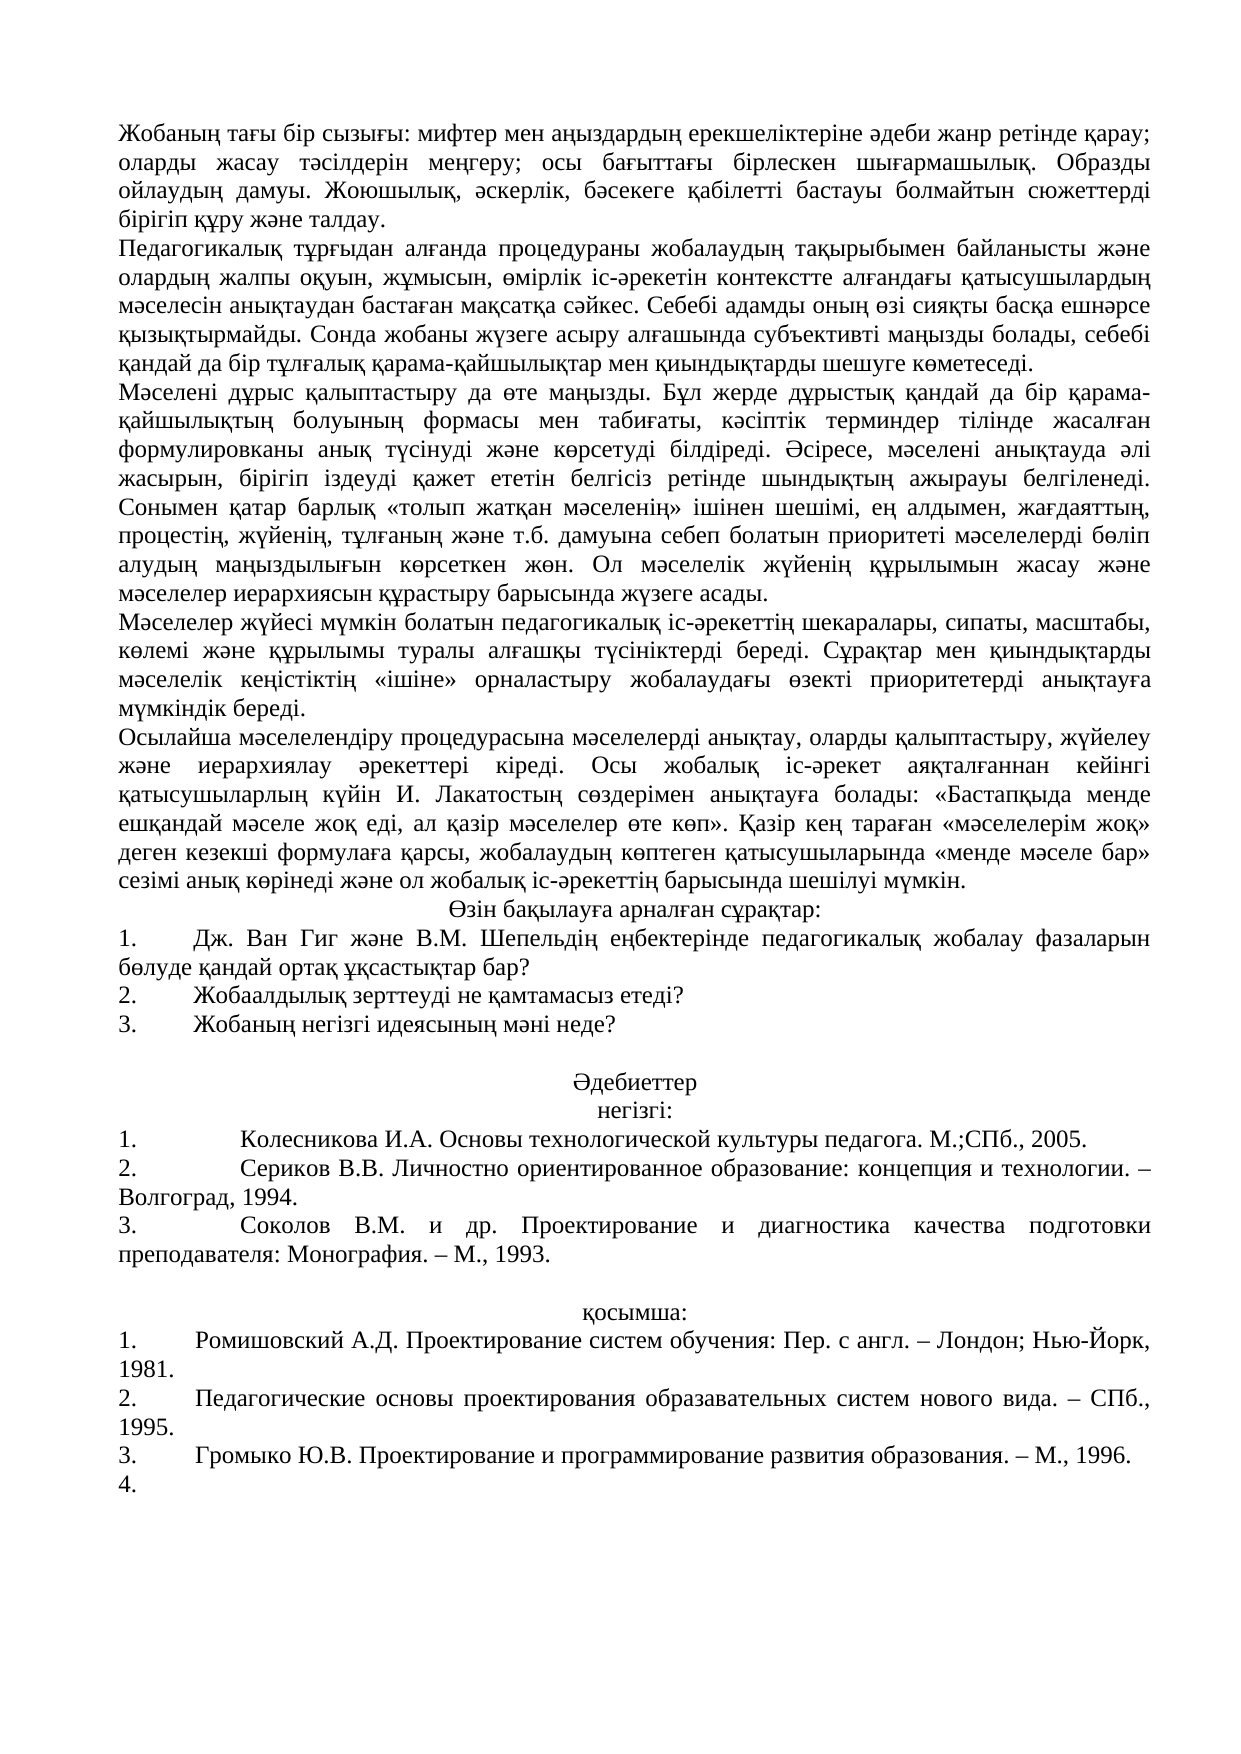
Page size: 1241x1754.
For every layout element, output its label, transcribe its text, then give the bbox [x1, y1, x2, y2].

list Педагогические основы проектирования образавательных систем нового вида. – СПб., 1995. [118, 1383, 1152, 1441]
list Жобаалдылық зерттеуді не қамтамасыз етеді? [118, 981, 1152, 1009]
text Осылайша мәселелендіру процедурасына мәселелерді анықтау, оларды қалыптастыру, жүйелеу және иерархиялау әрекеттері кіреді. Осы жобалық іс-әрекет аяқталғаннан кейінгі қатысушыларлың күйін И. Лакатостың сөздерімен анықтауға болады: «Бастапқыда менде ешқандай мәселе жоқ еді, ал қазір мәселелер өте көп». Қазір кең тараған «мәселелерім жоқ» деген кезекші формулаға қарсы, жобалаудың көптеген қатысушыларында «менде мәселе бар» сезімі анық көрінеді және ол жобалық іс-әрекеттің барысында шешілуі мүмкін. [118, 722, 1152, 894]
list Громыко Ю.В. Проектирование и программирование развития образования. – М., 1996. [118, 1441, 1152, 1469]
list Дж. Ван Гиг және В.М. Шепельдің еңбектерінде педагогикалық жобалау фазаларын бөлуде қандай ортақ ұқсастықтар бар? [118, 923, 1152, 981]
text қосымша: [118, 1297, 1152, 1326]
text Жобаның тағы бір сызығы: мифтер мен аңыздардың ерекшеліктеріне әдеби жанр ретінде қарау; оларды жасау тәсілдерін меңгеру; осы бағыттағы бірлескен шығармашылық. Образды ойлаудың дамуы. Жоюшылық, әскерлік, бәсекеге қабілетті бастауы болмайтын сюжеттерді бірігіп құру және талдау. [118, 118, 1152, 233]
list Ромишовский А.Д. Проектирование систем обучения: Пер. с англ. – Лондон; Нью-Йорк, 1981. [118, 1326, 1152, 1383]
text Әдебиеттер [118, 1067, 1152, 1096]
text Өзін бақылауға арналған сұрақтар: [118, 894, 1152, 923]
text Мәселелер жүйесі мүмкін болатын педагогикалық іс-әрекеттің шекаралары, сипаты, масштабы, көлемі және құрылымы туралы алғашқы түсініктерді береді. Сұрақтар мен қиындықтарды мәселелік кеңістіктің «ішіне» орналастыру жобалаудағы өзекті приоритетерді анықтауға мүмкіндік береді. [118, 607, 1152, 722]
list Колесникова И.А. Основы технологической культуры педагога. М.;СПб., 2005. [118, 1124, 1152, 1153]
text Мәселені дұрыс қалыптастыру да өте маңызды. Бұл жерде дұрыстық қандай да бір қарама-қайшылықтың болуының формасы мен табиғаты, кәсіптік терминдер тілінде жасалған формулировканы анық түсінуді және көрсетуді білдіреді. Әсіресе, мәселені анықтауда әлі жасырын, бірігіп іздеуді қажет ететін белгісіз ретінде шындықтың ажырауы белгіленеді. Сонымен қатар барлық «толып жатқан мәселенің» ішінен шешімі, ең алдымен, жағдаяттың, процестің, жүйенің, тұлғаның және т.б. дамуына себеп болатын приоритеті мәселелерді бөліп алудың маңыздылығын көрсеткен жөн. Ол мәселелік жүйенің құрылымын жасау және мәселелер иерархиясын құрастыру барысында жүзеге асады. [118, 377, 1152, 607]
list Жобаның негізгі идеясының мәні неде? [118, 1009, 1152, 1038]
text Педагогикалық тұрғыдан алғанда процедураны жобалаудың тақырыбымен байланысты және олардың жалпы оқуын, жұмысын, өмірлік іс-әрекетін контекстте алғандағы қатысушылардың мәселесін анықтаудан бастаған мақсатқа сәйкес. Себебі адамды оның өзі сияқты басқа ешнәрсе қызықтырмайды. Сонда жобаны жүзеге асыру алғашында субъективті маңызды болады, себебі қандай да бір тұлғалық қарама-қайшылықтар мен қиындықтарды шешуге көметеседі. [118, 233, 1152, 377]
list Сериков В.В. Личностно ориентированное образование: концепция и технологии. – Волгоград, 1994. [118, 1153, 1152, 1211]
list Соколов В.М. и др. Проектирование и диагностика качества подготовки преподавателя: Монография. – М., 1993. [118, 1211, 1152, 1268]
text негізгі: [118, 1096, 1152, 1124]
